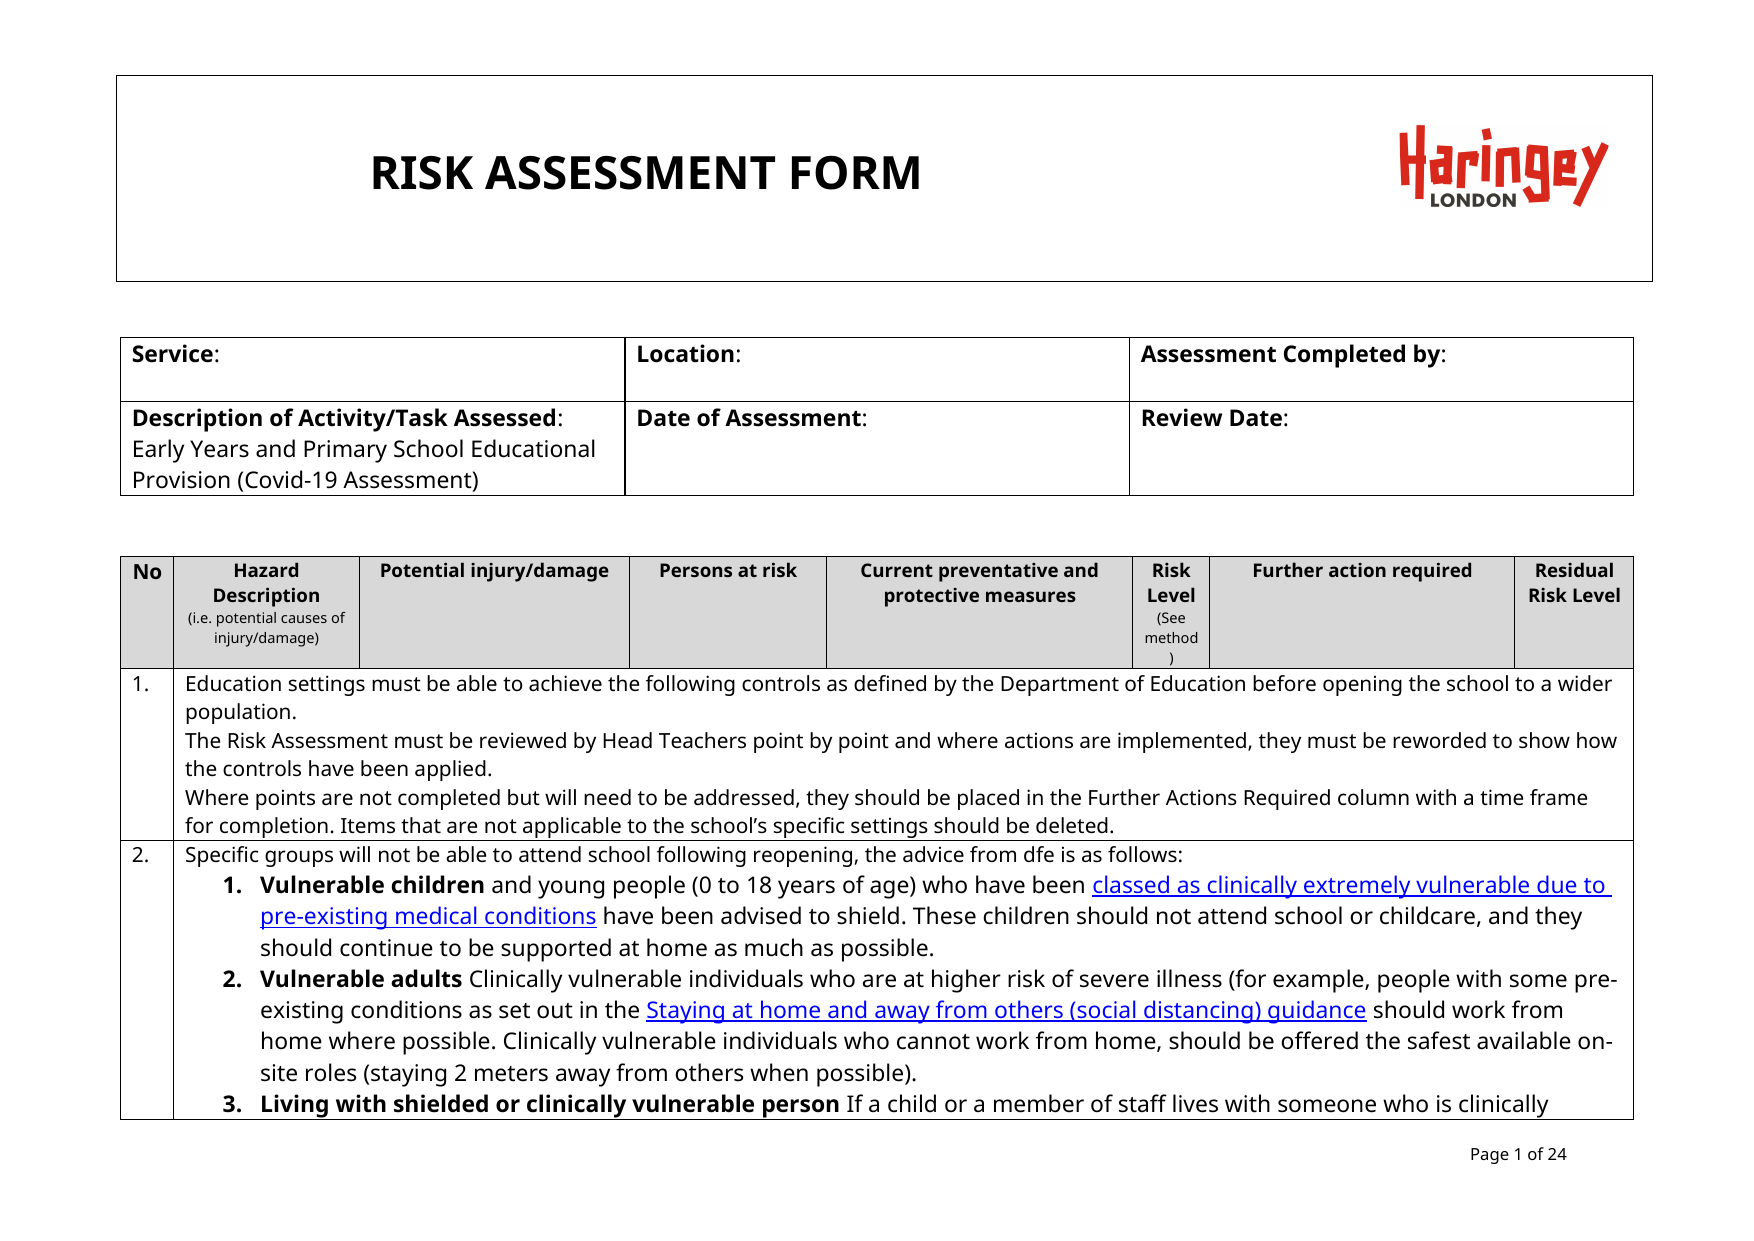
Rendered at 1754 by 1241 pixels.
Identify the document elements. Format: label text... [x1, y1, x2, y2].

table_header Persons at risk [630, 557, 826, 668]
table_cell Date of Assessment: [626, 402, 1129, 495]
table_header Service: [121, 338, 624, 401]
table_header Potential injury/damage [360, 557, 629, 668]
table_header Further action required [1210, 557, 1514, 668]
table_cell 1. [121, 669, 173, 839]
table_header Hazard Description (i.e. potential causes of injury/damage) [174, 557, 359, 668]
table_header Assessment Completed by: [1130, 338, 1633, 401]
table_cell 2. [121, 841, 173, 1119]
table_cell Review Date: [1130, 402, 1633, 495]
table_header Location: [626, 338, 1129, 401]
table_header Current preventative and protective measures [827, 557, 1132, 668]
table_header Residual Risk Level [1515, 557, 1633, 668]
table_cell Education settings must be able to achieve the following controls as defined by the Department of Education before opening the school to a wider population. The Risk Assessment must be reviewed by Head Teachers point by point and where actions are implemented, they must be reworded to show how the controls have been applied. Where points are not completed but will need to be addressed, they should be placed in the Further Actions Required column with a time frame for completion. Items that are not applicable to the school’s specific settings should be deleted. [174, 669, 1633, 839]
table_header No [121, 557, 173, 668]
table_header Risk Level (See method) [1133, 557, 1209, 668]
table_cell Description of Activity/Task Assessed: Early Years and Primary School Educational Provision (Covid-19 Assessment) [121, 402, 624, 495]
picture [1399, 125, 1609, 207]
